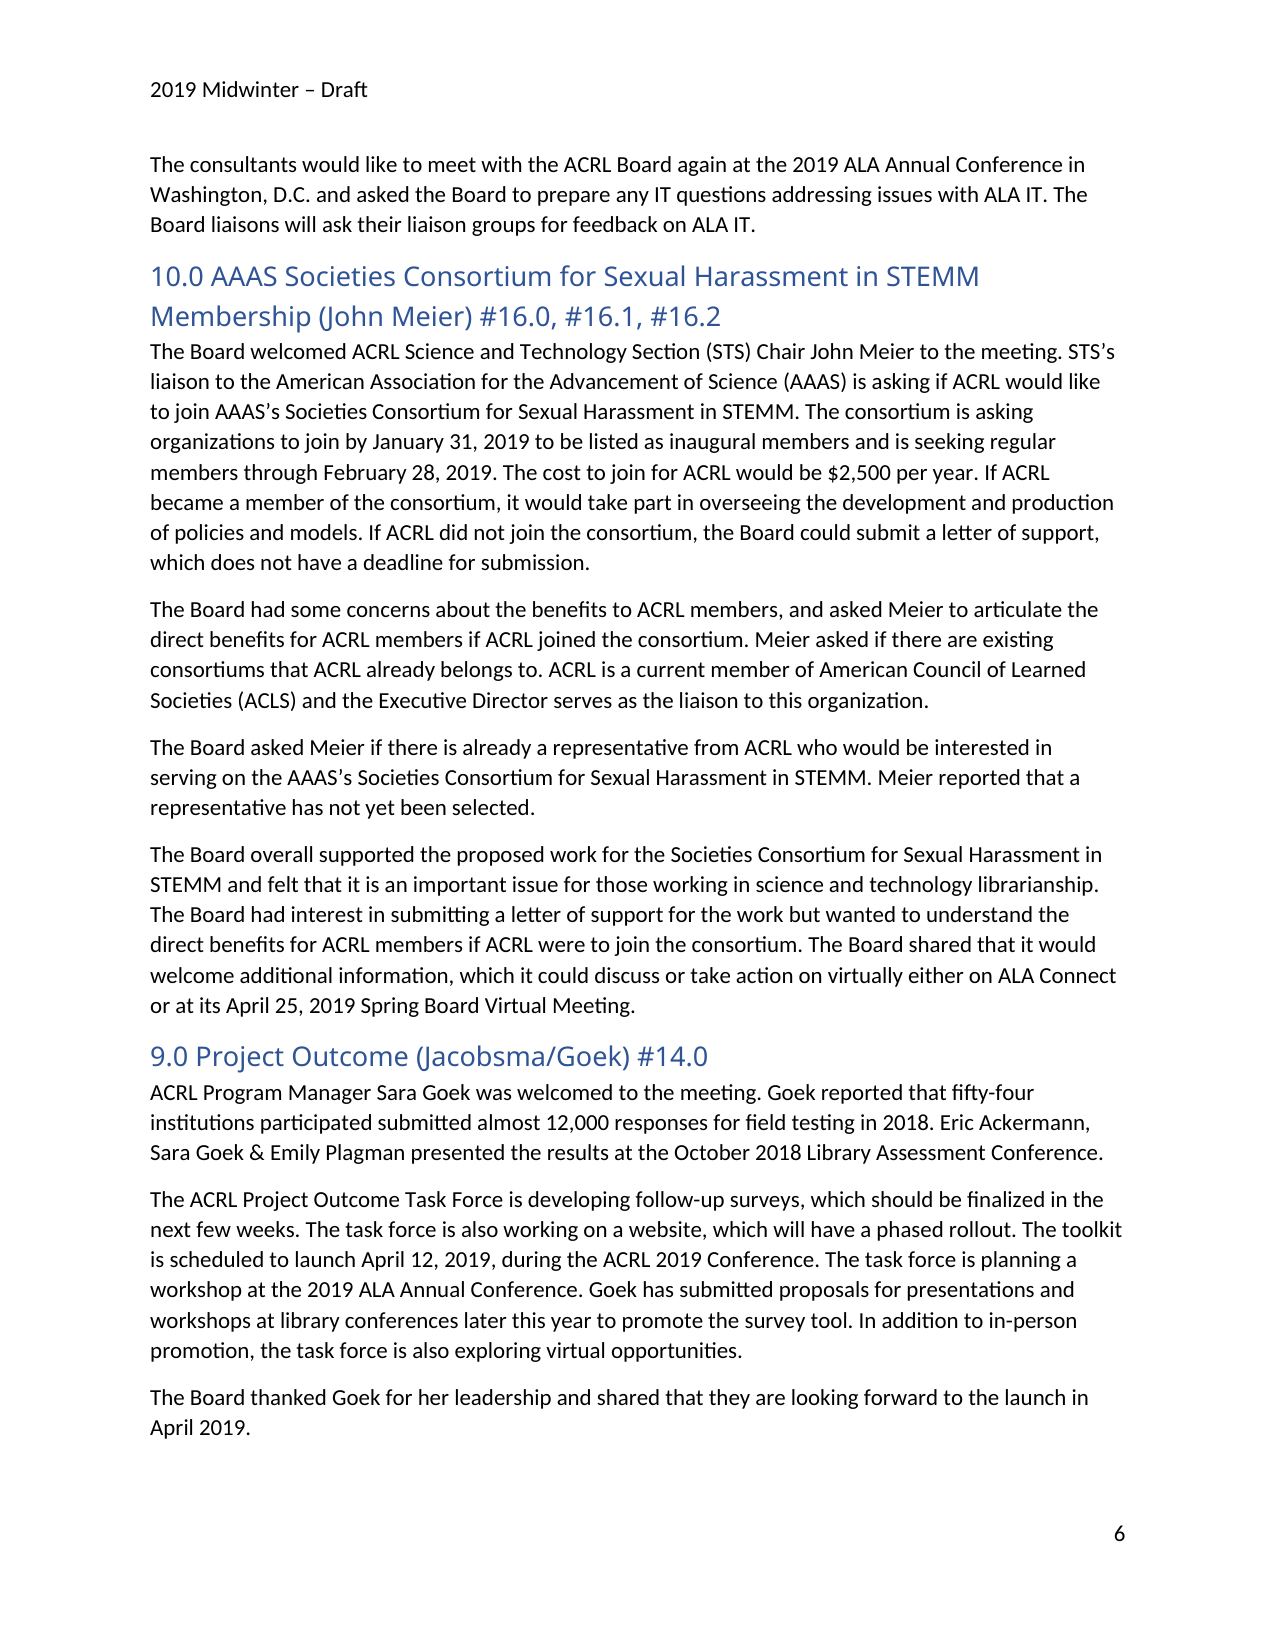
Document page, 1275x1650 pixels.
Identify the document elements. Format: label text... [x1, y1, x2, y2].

text ACRL Program Manager Sara Goek was welcomed to the meeting. Goek reported that fifty-four institutions participated submitted almost 12,000 responses for field testing in 2018. Eric Ackermann, Sara Goek & Emily Plagman presented the results at the October 2018 Library Assessment Conference. [150, 1078, 1125, 1166]
text The consultants would like to meet with the ACRL Board again at the 2019 ALA Annual Conference in Washington, D.C. and asked the Board to prepare any IT questions addressing issues with ALA IT. The Board liaisons will ask their liaison groups for feedback on ALA IT. [150, 150, 1125, 238]
text The Board overall supported the proposed work for the Societies Consortium for Sexual Harassment in STEMM and felt that it is an important issue for those working in science and technology librarianship. The Board had interest in submitting a letter of support for the work but wanted to understand the direct benefits for ACRL members if ACRL were to join the consortium. The Board shared that it would welcome additional information, which it could discuss or take action on virtually either on ALA Connect or at its April 25, 2019 Spring Board Virtual Meeting. [150, 840, 1125, 1019]
text The Board thanked Goek for her leadership and shared that they are looking forward to the launch in April 2019. [150, 1383, 1125, 1441]
text The Board asked Meier if there is already a representative from ACRL who would be interested in serving on the AAAS’s Societies Consortium for Sexual Harassment in STEMM. Meier reported that a representative has not yet been selected. [150, 733, 1125, 821]
text The Board welcomed ACRL Science and Technology Section (STS) Chair John Meier to the meeting. STS’s liaison to the American Association for the Advancement of Science (AAAS) is asking if ACRL would like to join AAAS’s Societies Consortium for Sexual Harassment in STEMM. The consortium is asking organizations to join by January 31, 2019 to be listed as inaugural members and is seeking regular members through February 28, 2019. The cost to join for ACRL would be $2,500 per year. If ACRL became a member of the consortium, it would take part in overseeing the development and production of policies and models. If ACRL did not join the consortium, the Board could submit a letter of support, which does not have a deadline for submission. [150, 337, 1125, 576]
subtitle 9.0 Project Outcome (Jacobsma/Goek) #14.0 [150, 1038, 1125, 1075]
text The Board had some concerns about the benefits to ACRL members, and asked Meier to articulate the direct benefits for ACRL members if ACRL joined the consortium. Meier asked if there are existing consortiums that ACRL already belongs to. ACRL is a current member of American Council of Learned Societies (ACLS) and the Executive Director serves as the liaison to this organization. [150, 595, 1125, 714]
subtitle 10.0 AAAS Societies Consortium for Sexual Harassment in STEMM Membership (John Meier) #16.0, #16.1, #16.2 [150, 257, 1125, 334]
text The ACRL Project Outcome Task Force is developing follow-up surveys, which should be finalized in the next few weeks. The task force is also working on a website, which will have a phased rollout. The toolkit is scheduled to launch April 12, 2019, during the ACRL 2019 Conference. The task force is planning a workshop at the 2019 ALA Annual Conference. Goek has submitted proposals for presentations and workshops at library conferences later this year to promote the survey tool. In addition to in-person promotion, the task force is also exploring virtual opportunities. [150, 1185, 1125, 1364]
